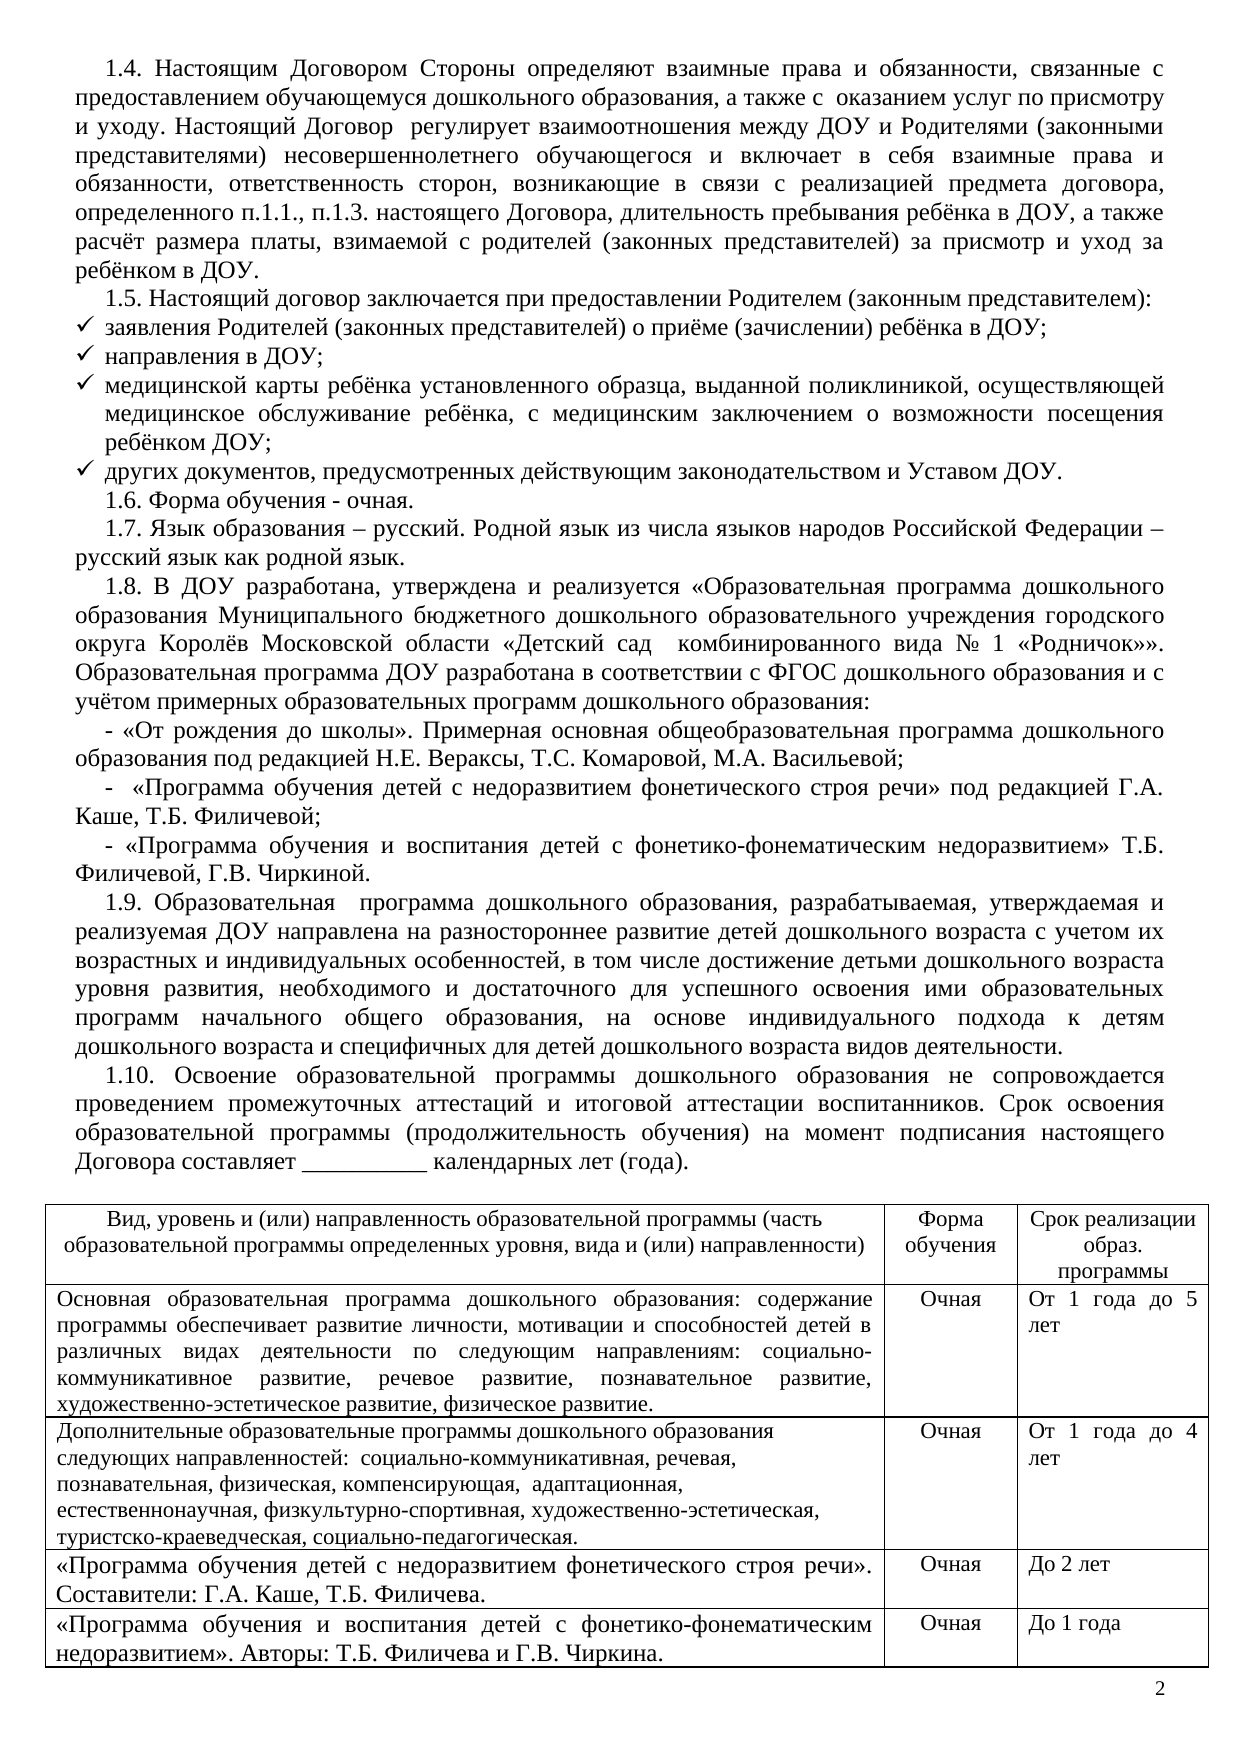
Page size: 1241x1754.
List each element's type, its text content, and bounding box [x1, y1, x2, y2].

table_cell «Программа обучения и воспитания детей с фонетико-фонематическим недоразвитием». Авторы: Т.Б. Филичева и Г.В. Чиркина. [46, 1609, 884, 1666]
table_cell «Программа обучения детей с недоразвитием фонетического строя речи». Составители: Г.А. Каше, Т.Б. Филичева. [46, 1550, 884, 1608]
list других документов, предусмотренных действующим законодательством и Уставом ДОУ. [75, 456, 1165, 485]
table_cell Очная [885, 1285, 1017, 1416]
table_header Срок реализации образ. программы [1018, 1205, 1208, 1284]
table_cell Очная [885, 1418, 1017, 1549]
table_cell Очная [885, 1550, 1017, 1608]
list направления в ДОУ; [75, 341, 1165, 370]
text 1.7. Язык образования – русский. Родной язык из числа языков народов Российской Федерации – русский язык как родной язык. [75, 513, 1165, 571]
text 1.10. Освоение образовательной программы дошкольного образования не сопровождается проведением промежуточных аттестаций и итоговой аттестации воспитанников. Срок освоения образовательной программы (продолжительность обучения) на момент подписания настоящего Договора составляет __________ календарных лет (года). [75, 1060, 1165, 1175]
table_cell До 2 лет [1018, 1550, 1208, 1608]
text 1.5. Настоящий договор заключается при предоставлении Родителем (законным представителем): [75, 283, 1165, 312]
table_cell Дополнительные образовательные программы дошкольного образования следующих направленностей: социально-коммуникативная, речевая, познавательная, физическая, компенсирующая, адаптационная, естественнонаучная, физкультурно-спортивная, художественно-эстетическая, туристско-краеведческая, социально-педагогическая. [46, 1418, 884, 1549]
text - «От рождения до школы». Примерная основная общеобразовательная программа дошкольного образования под редакцией Н.Е. Вераксы, Т.С. Комаровой, М.А. Васильевой; [75, 715, 1165, 772]
list заявления Родителей (законных представителей) о приёме (зачислении) ребёнка в ДОУ; [75, 312, 1165, 341]
table_cell От 1 года до 5 лет [1018, 1285, 1208, 1416]
text 1.9. Образовательная программа дошкольного образования, разрабатываемая, утверждаемая и реализуемая ДОУ направлена на разностороннее развитие детей дошкольного возраста с учетом их возрастных и индивидуальных особенностей, в том числе достижение детьми дошкольного возраста уровня развития, необходимого и достаточного для успешного освоения ими образовательных программ начального общего образования, на основе индивидуального подхода к детям дошкольного возраста и специфичных для детей дошкольного возраста видов деятельности. [75, 887, 1165, 1060]
text 1.6. Форма обучения - очная. [75, 485, 1165, 513]
text 1.4. Настоящим Договором Стороны определяют взаимные права и обязанности, связанные с предоставлением обучающемуся дошкольного образования, а также с оказанием услуг по присмотру и уходу. Настоящий Договор регулирует взаимоотношения между ДОУ и Родителями (законными представителями) несовершеннолетнего обучающегося и включает в себя взаимные права и обязанности, ответственность сторон, возникающие в связи с реализацией предмета договора, определенного п.1.1., п.1.3. настоящего Договора, длительность пребывания ребёнка в ДОУ, а также расчёт размера платы, взимаемой с родителей (законных представителей) за присмотр и уход за ребёнком в ДОУ. [75, 53, 1165, 283]
table_cell От 1 года до 4 лет [1018, 1418, 1208, 1549]
table_header Форма обучения [885, 1205, 1017, 1284]
text - «Программа обучения и воспитания детей с фонетико-фонематическим недоразвитием» Т.Б. Филичевой, Г.В. Чиркиной. [75, 830, 1165, 887]
table_cell Очная [885, 1609, 1017, 1666]
table_header Вид, уровень и (или) направленность образовательной программы (часть образовательной программы определенных уровня, вида и (или) направленности) [46, 1205, 884, 1284]
table_cell До 1 года [1018, 1609, 1208, 1666]
text 1.8. В ДОУ разработана, утверждена и реализуется «Образовательная программа дошкольного образования Муниципального бюджетного дошкольного образовательного учреждения городского округа Королёв Московской области «Детский сад комбинированного вида № 1 «Родничок»». Образовательная программа ДОУ разработана в соответствии с ФГОС дошкольного образования и с учётом примерных образовательных программ дошкольного образования: [75, 571, 1165, 715]
list медицинской карты ребёнка установленного образца, выданной поликлиникой, осуществляющей медицинское обслуживание ребёнка, с медицинским заключением о возможности посещения ребёнком ДОУ; [75, 370, 1165, 456]
text - «Программа обучения детей с недоразвитием фонетического строя речи» под редакцией Г.А. Каше, Т.Б. Филичевой; [75, 772, 1165, 830]
table_cell Основная образовательная программа дошкольного образования: содержание программы обеспечивает развитие личности, мотивации и способностей детей в различных видах деятельности по следующим направлениям: социально-коммуникативное развитие, речевое развитие, познавательное развитие, художественно-эстетическое развитие, физическое развитие. [46, 1285, 884, 1416]
